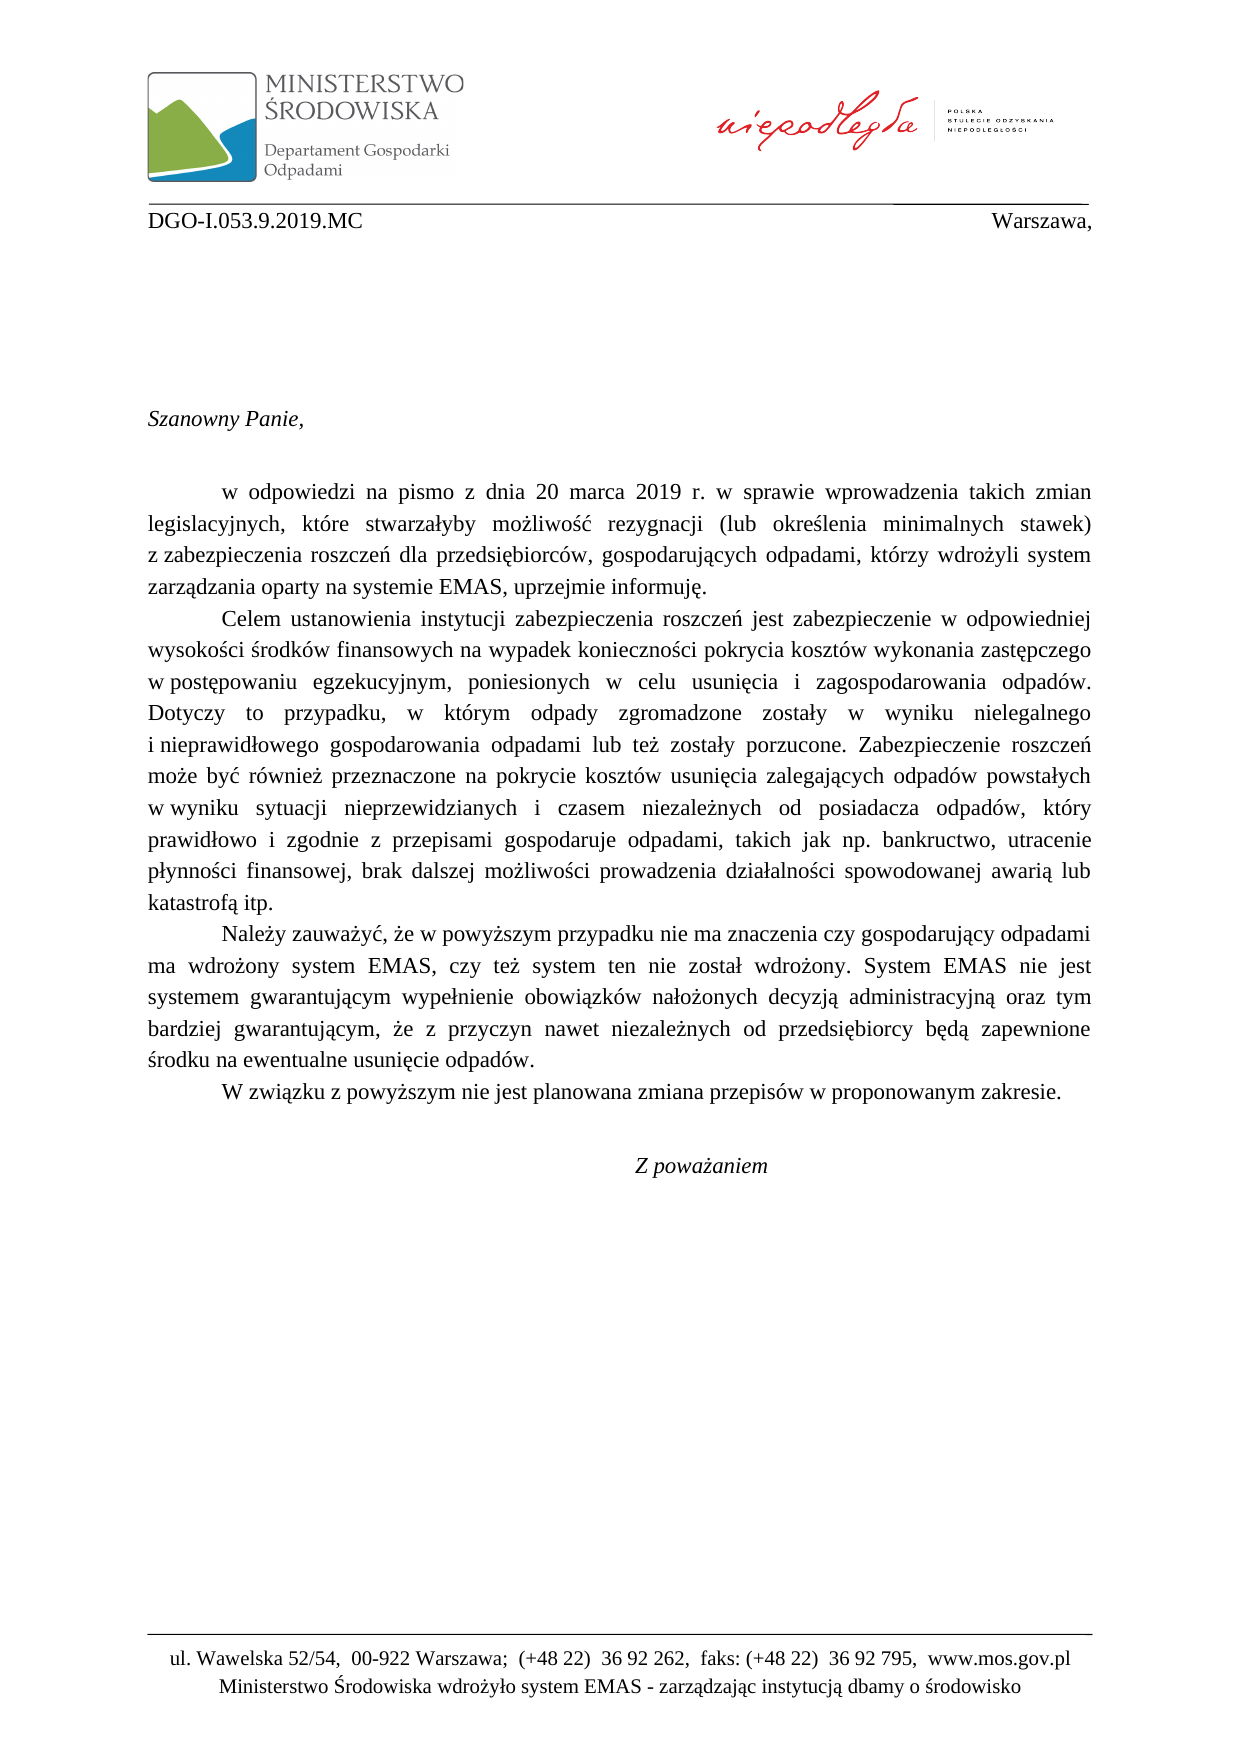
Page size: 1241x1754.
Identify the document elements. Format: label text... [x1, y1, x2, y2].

text DGO-I.053.9.2019.MC Warszawa, [148, 207, 1093, 233]
text Z poważaniem [148, 1152, 1093, 1179]
text Celem ustanowienia instytucji zabezpieczenia roszczeń jest zabezpieczenie w odpowiedniej wysokości środków finansowych na wypadek konieczności pokrycia kosztów wykonania zastępczego w postępowaniu egzekucyjnym, poniesionych w celu usunięcia i zagospodarowania odpadów. Dotyczy to przypadku, w którym odpady zgromadzone zostały w wyniku nielegalnego i nieprawidłowego gospodarowania odpadami lub też zostały porzucone. Zabezpieczenie roszczeń może być również przeznaczone na pokrycie kosztów usunięcia zalegających odpadów powstałych w wyniku sytuacji nieprzewidzianych i czasem niezależnych od posiadacza odpadów, który prawidłowo i zgodnie z przepisami gospodaruje odpadami, takich jak np. bankructwo, utracenie płynności finansowej, brak dalszej możliwości prowadzenia działalności spowodowanej awarią lub katastrofą itp. [148, 605, 1093, 915]
text Szanowny Panie, [148, 406, 1093, 432]
text W związku z powyższym nie jest planowana zmiana przepisów w proponowanym zakresie. [148, 1078, 1093, 1104]
text Należy zauważyć, że w powyższym przypadku nie ma znaczenia czy gospodarujący odpadami ma wdrożony system EMAS, czy też system ten nie został wdrożony. System EMAS nie jest systemem gwarantującym wypełnienie obowiązków nałożonych decyzją administracyjną oraz tym bardziej gwarantującym, że z przyczyn nawet niezależnych od przedsiębiorcy będą zapewnione środku na ewentualne usunięcie odpadów. [148, 920, 1093, 1073]
picture [677, 59, 1093, 182]
text w odpowiedzi na pismo z dnia 20 marca 2019 r. w sprawie wprowadzenia takich zmian legislacyjnych, które stwarzałyby możliwość rezygnacji (lub określenia minimalnych stawek) z zabezpieczenia roszczeń dla przedsiębiorców, gospodarujących odpadami, którzy wdrożyli system zarządzania oparty na systemie EMAS, uprzejmie informuję. [148, 478, 1093, 599]
picture [147, 72, 464, 182]
